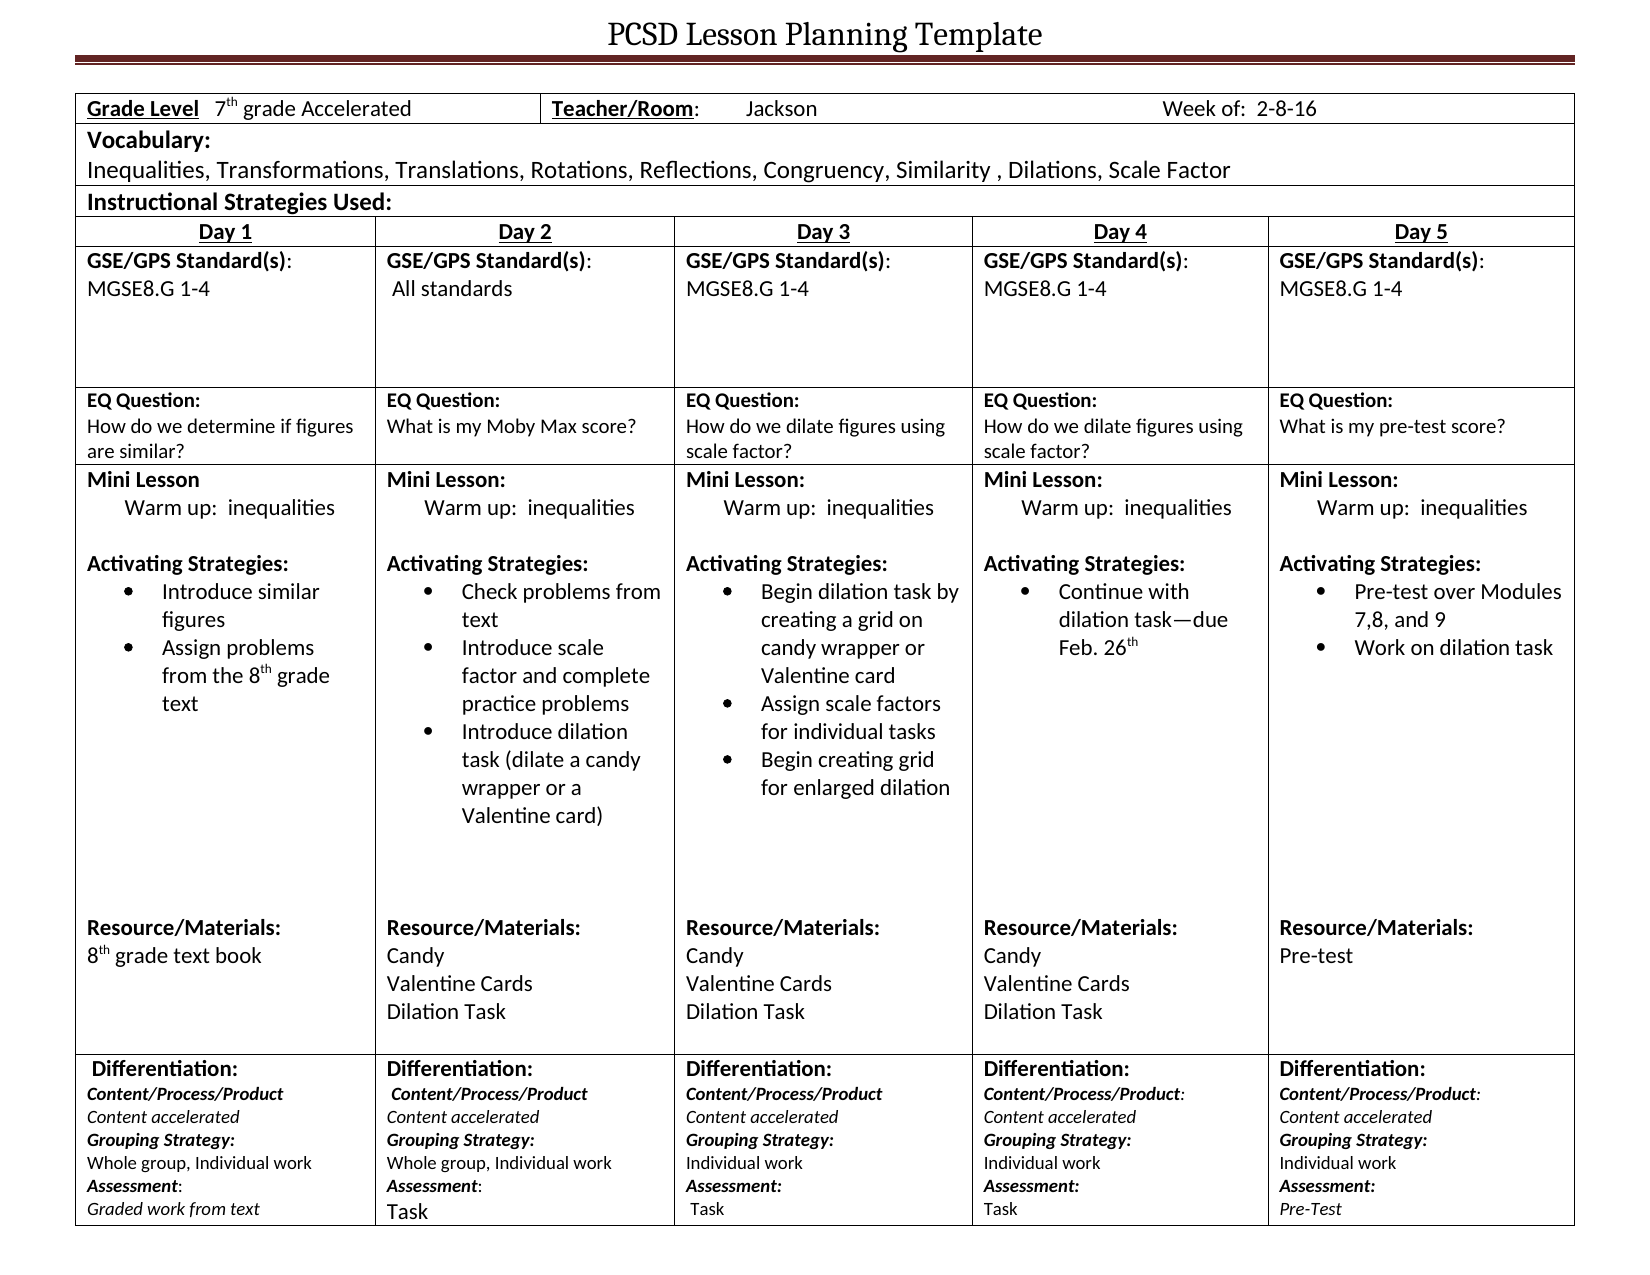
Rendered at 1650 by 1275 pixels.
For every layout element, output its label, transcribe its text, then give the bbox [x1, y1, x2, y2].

table_cell EQ Question: How do we dilate figures using scale factor? [675, 388, 972, 464]
table_cell Day 2 [376, 217, 674, 246]
table_cell Mini Lesson: Warm up: inequalities Activating Strategies: Check problems from text Introduce scale factor and complete practice problems Introduce dilation task (dilate a candy wrapper or a Valentine card) Resource/Materials: Candy Valentine Cards Dilation Task [376, 465, 674, 1053]
table_header Grade Level 7th grade Accelerated [76, 94, 540, 123]
table_cell Mini Lesson: Warm up: inequalities Activating Strategies: Continue with dilation task—due Feb. 26th Resource/Materials: Candy Valentine Cards Dilation Task [973, 465, 1268, 1053]
table_cell Differentiation: Content/Process/Product: Content accelerated Grouping Strategy: Individual work Assessment: Task [973, 1055, 1268, 1225]
table_cell Differentiation: Content/Process/Product Content accelerated Grouping Strategy: Individual work Assessment: Task [675, 1055, 972, 1225]
table_header Teacher/Room: Jackson Week of: 2-8-16 [541, 94, 1574, 123]
table_cell GSE/GPS Standard(s): All standards [376, 247, 674, 387]
table_cell Mini Lesson Warm up: inequalities Activating Strategies: Introduce similar figures Assign problems from the 8th grade text Resource/Materials: 8th grade text book [76, 465, 375, 1053]
table_cell EQ Question: What is my pre-test score? [1269, 388, 1574, 464]
table_cell EQ Question: How do we determine if figures are similar? [76, 388, 375, 464]
table_cell Differentiation: Content/Process/Product Content accelerated Grouping Strategy: Whole group, Individual work Assessment: Task [376, 1055, 674, 1225]
table_cell Mini Lesson: Warm up: inequalities Activating Strategies: Pre-test over Modules 7,8, and 9 Work on dilation task Resource/Materials: Pre-test [1269, 465, 1574, 1053]
table_cell GSE/GPS Standard(s): MGSE8.G 1-4 [973, 247, 1268, 387]
table_cell Mini Lesson: Warm up: inequalities Activating Strategies: Begin dilation task by creating a grid on candy wrapper or Valentine card Assign scale factors for individual tasks Begin creating grid for enlarged dilation Resource/Materials: Candy Valentine Cards Dilation Task [675, 465, 972, 1053]
table_cell Vocabulary: Inequalities, Transformations, Translations, Rotations, Reflections, Congruency, Similarity , Dilations, Scale Factor [76, 124, 1574, 185]
table_cell EQ Question: What is my Moby Max score? [376, 388, 674, 464]
table_cell Day 3 [675, 217, 972, 246]
table_cell Differentiation: Content/Process/Product: Content accelerated Grouping Strategy: Individual work Assessment: Pre-Test [1269, 1055, 1574, 1225]
table_cell Day 1 [76, 217, 375, 246]
table_cell Day 5 [1269, 217, 1574, 246]
table_cell GSE/GPS Standard(s): MGSE8.G 1-4 [675, 247, 972, 387]
table_cell GSE/GPS Standard(s): MGSE8.G 1-4 [1269, 247, 1574, 387]
table_cell Instructional Strategies Used: [76, 186, 1574, 216]
table_cell Day 4 [973, 217, 1268, 246]
table_cell Differentiation: Content/Process/Product Content accelerated Grouping Strategy: Whole group, Individual work Assessment: Graded work from text [76, 1055, 375, 1225]
table_cell EQ Question: How do we dilate figures using scale factor? [973, 388, 1268, 464]
table_cell GSE/GPS Standard(s): MGSE8.G 1-4 [76, 247, 375, 387]
